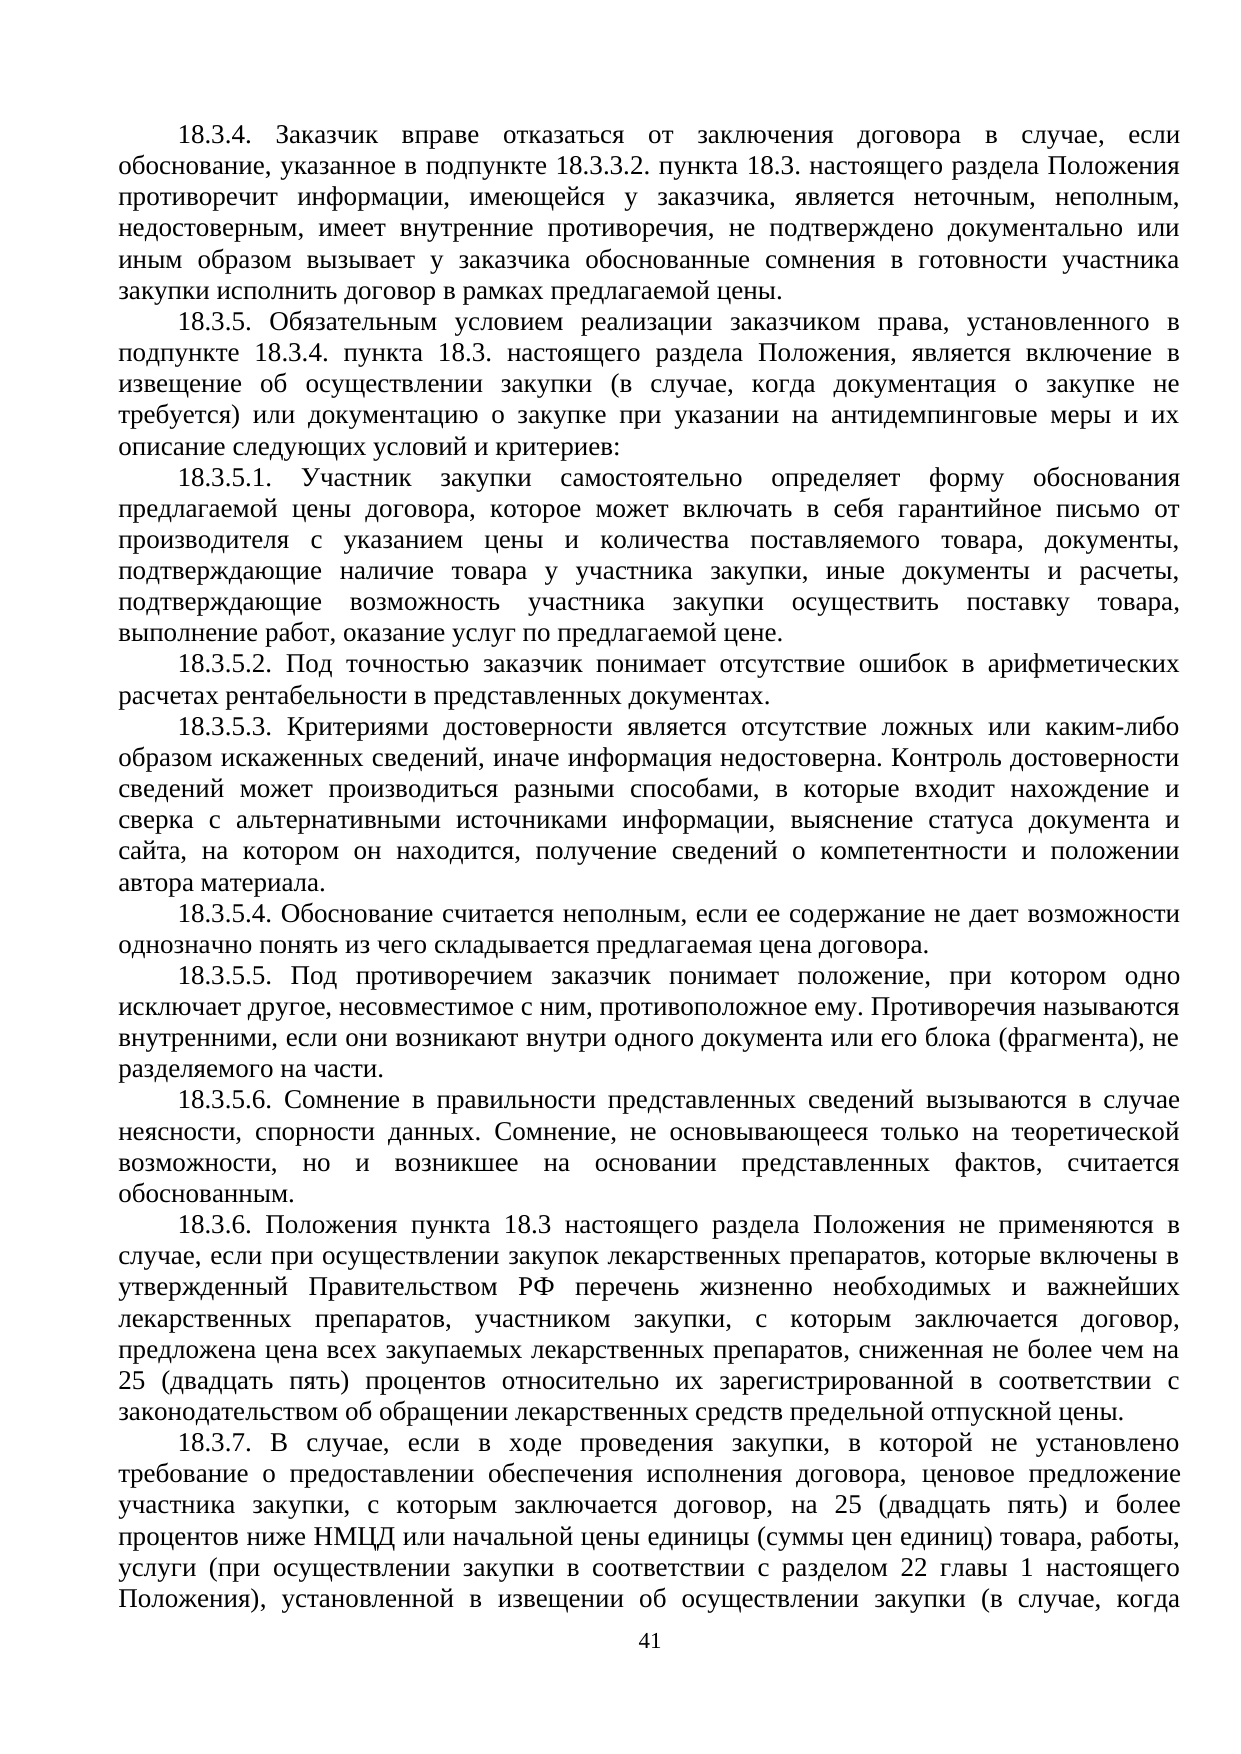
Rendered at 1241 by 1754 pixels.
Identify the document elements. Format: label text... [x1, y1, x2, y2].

list 18.3.5.6. Сомнение в правильности представленных сведений вызываются в случае неясности, спорности данных. Сомнение, не основывающееся только на теоретической возможности, но и возникшее на основании представленных фактов, считается обоснованным. [118, 1084, 1181, 1208]
list 18.3.5.5. Под противоречием заказчик понимает положение, при котором одно исключает другое, несовместимое с ним, противоположное ему. Противоречия называются внутренними, если они возникают внутри одного документа или его блока (фрагмента), не разделяемого на части. [118, 959, 1181, 1084]
list 18.3.5.2. Под точностью заказчик понимает отсутствие ошибок в арифметических расчетах рентабельности в представленных документах. [118, 648, 1181, 710]
list 18.3.5. Обязательным условием реализации заказчиком права, установленного в подпункте 18.3.4. пункта 18.3. настоящего раздела Положения, является включение в извещение об осуществлении закупки (в случае, когда документация о закупке не требуется) или документацию о закупке при указании на антидемпинговые меры и их описание следующих условий и критериев: [118, 305, 1181, 461]
text 18.3.6. Положения пункта 18.3 настоящего раздела Положения не применяются в случае, если при осуществлении закупок лекарственных препаратов, которые включены в утвержденный Правительством РФ перечень жизненно необходимых и важнейших лекарственных препаратов, участником закупки, с которым заключается договор, предложена цена всех закупаемых лекарственных препаратов, сниженная не более чем на 25 (двадцать пять) процентов относительно их зарегистрированной в соответствии с законодательством об обращении лекарственных средств предельной отпускной цены. [118, 1208, 1181, 1426]
list 18.3.5.1. Участник закупки самостоятельно определяет форму обоснования предлагаемой цены договора, которое может включать в себя гарантийное письмо от производителя с указанием цены и количества поставляемого товара, документы, подтверждающие наличие товара у участника закупки, иные документы и расчеты, подтверждающие возможность участника закупки осуществить поставку товара, выполнение работ, оказание услуг по предлагаемой цене. [118, 461, 1181, 648]
list 18.3.4. Заказчик вправе отказаться от заключения договора в случае, если обоснование, указанное в подпункте 18.3.3.2. пункта 18.3. настоящего раздела Положения противоречит информации, имеющейся у заказчика, является неточным, неполным, недостоверным, имеет внутренние противоречия, не подтверждено документально или иным образом вызывает у заказчика обоснованные сомнения в готовности участника закупки исполнить договор в рамках предлагаемой цены. [118, 118, 1181, 305]
list 18.3.5.3. Критериями достоверности является отсутствие ложных или каким-либо образом искаженных сведений, иначе информация недостоверна. Контроль достоверности сведений может производиться разными способами, в которые входит нахождение и сверка с альтернативными источниками информации, выяснение статуса документа и сайта, на котором он находится, получение сведений о компетентности и положении автора материала. [118, 710, 1181, 897]
list 18.3.5.4. Обоснование считается неполным, если ее содержание не дает возможности однозначно понять из чего складывается предлагаемая цена договора. [118, 897, 1181, 959]
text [118, 1426, 1181, 1613]
